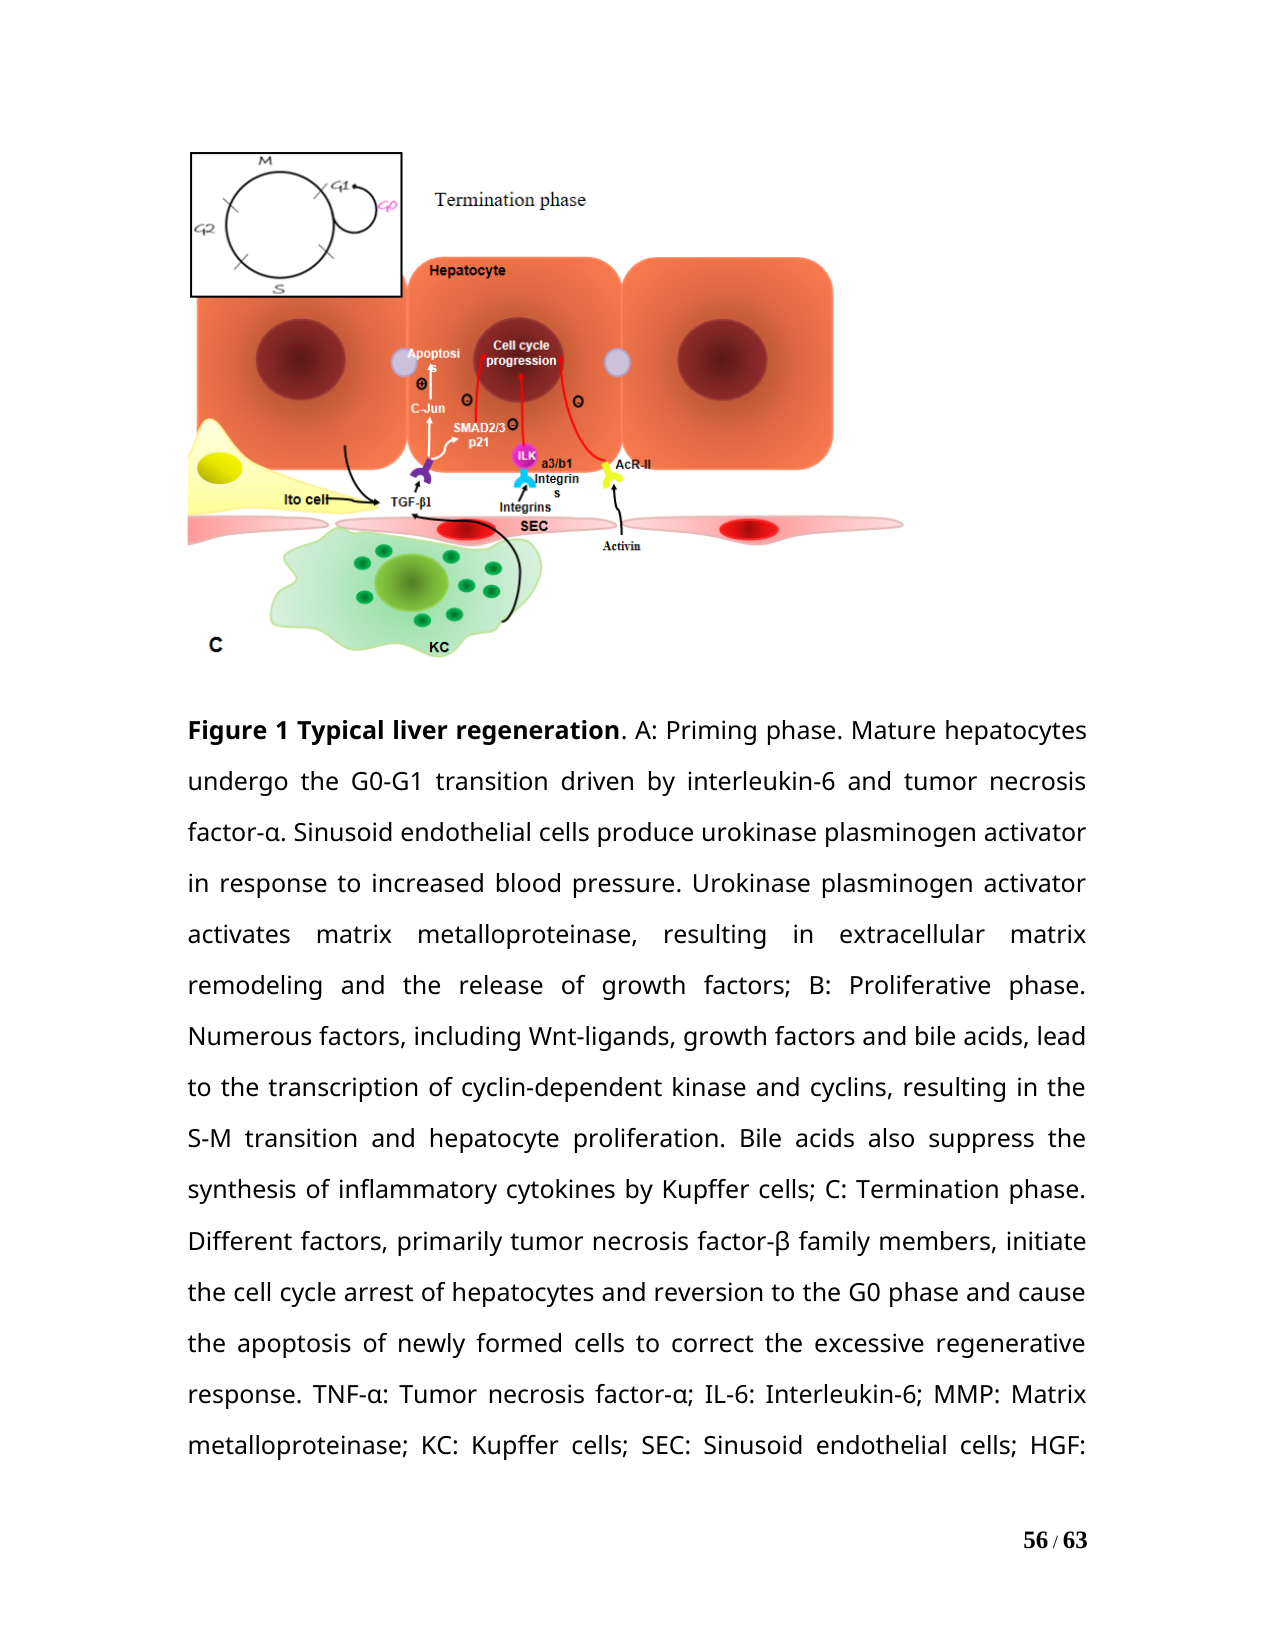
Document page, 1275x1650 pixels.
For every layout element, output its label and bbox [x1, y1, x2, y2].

text [187, 713, 1087, 1461]
picture [187, 150, 1163, 699]
